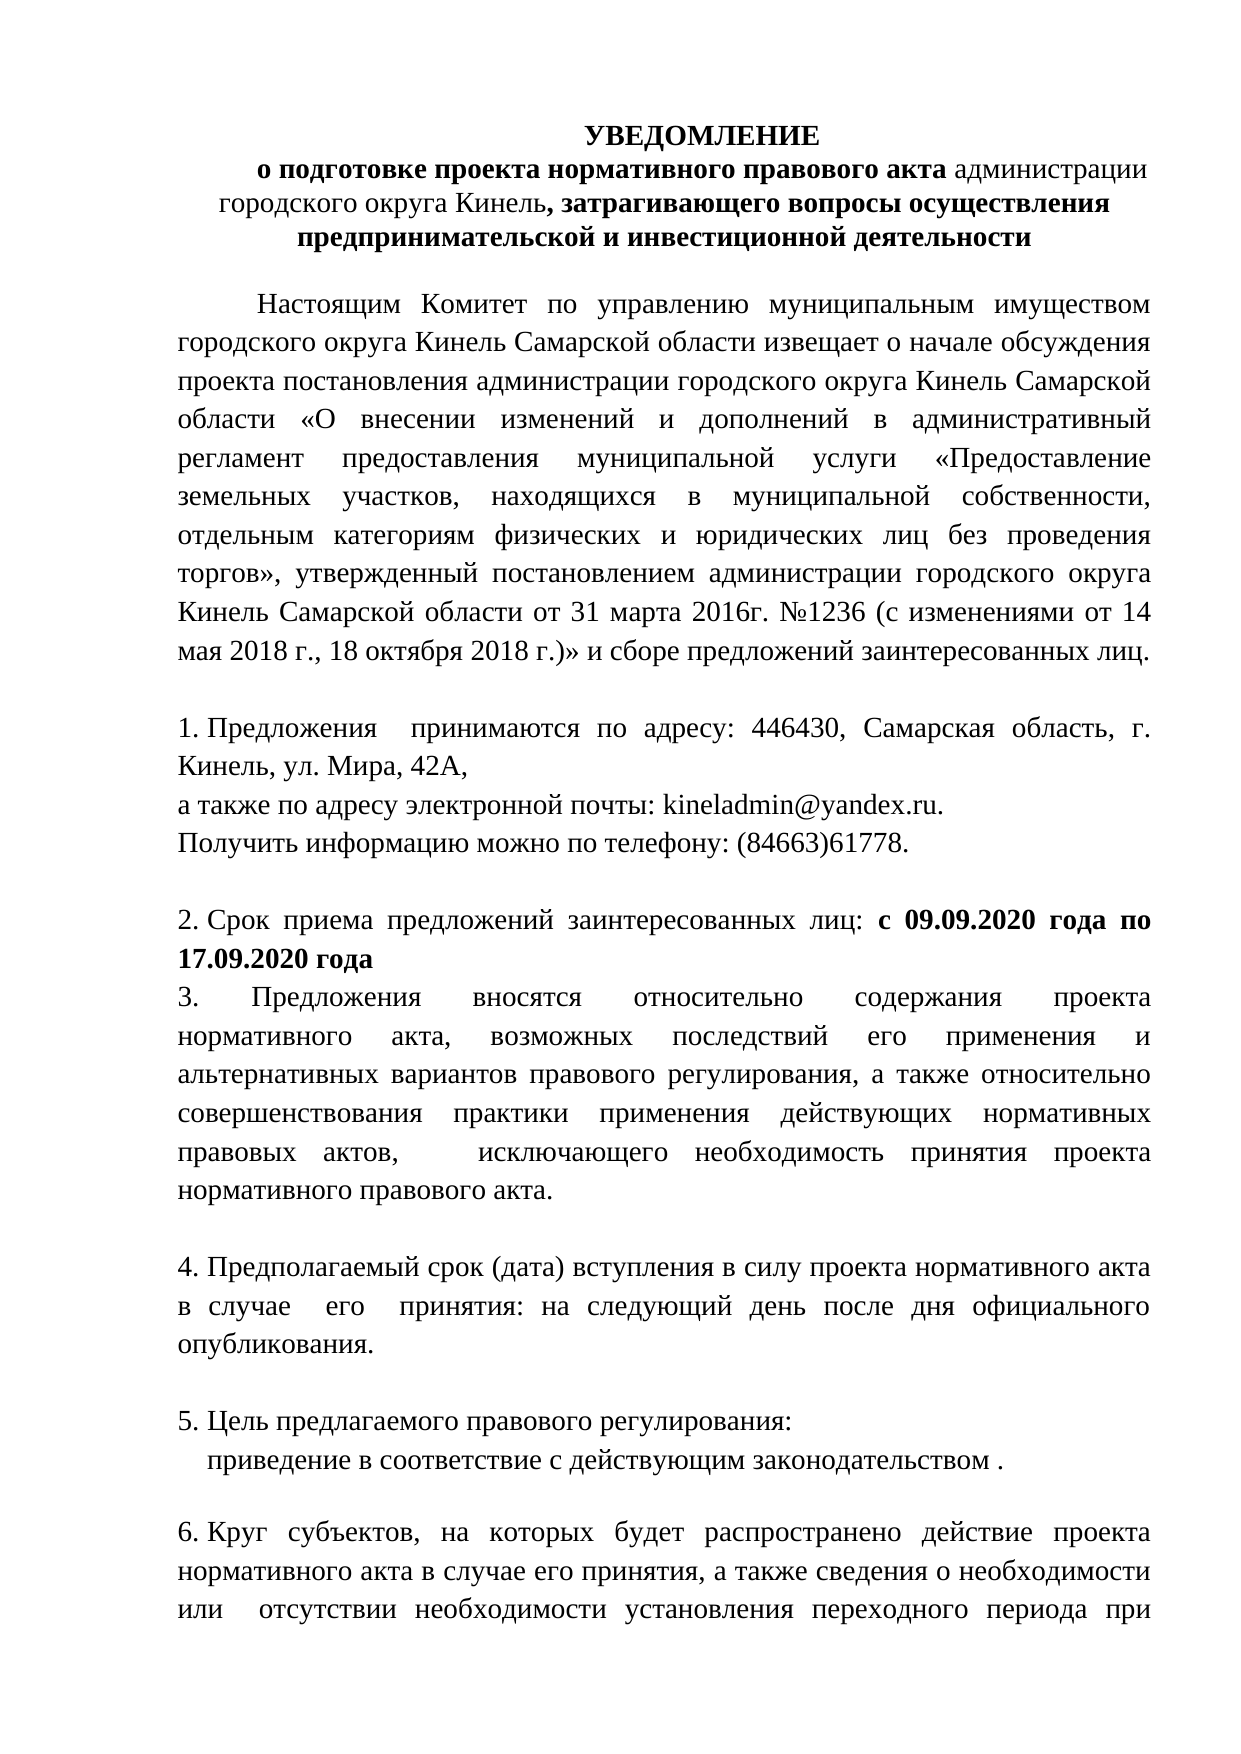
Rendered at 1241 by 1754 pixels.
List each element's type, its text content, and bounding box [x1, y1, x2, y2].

list Срок приема предложений заинтересованных лиц: с 09.09.2020 года по 17.09.2020 года [177, 902, 1152, 974]
text Настоящим Комитет по управлению муниципальным имуществом городского округа Кинель Самарской области извещает о начале обсуждения проекта постановления администрации городского округа Кинель Самарской области «О внесении изменений и дополнений в административный регламент предоставления муниципальной услуги «Предоставление земельных участков, находящихся в муниципальной собственности, отдельным категориям физических и юридических лиц без проведения торгов», утвержденный постановлением администрации городского округа Кинель Самарской области от 31 марта 2016г. №1236 (с изменениями от 14 мая 2018 г., 18 октября 2018 г.)» и сборе предложений заинтересованных лиц. [177, 286, 1152, 666]
text приведение в соответствие с действующим законодательством . [177, 1442, 1152, 1476]
text о подготовке проекта нормативного правового акта администрации городского округа Кинель, затрагивающего вопросы осуществления предпринимательской и инвестиционной деятельности [177, 152, 1152, 252]
text УВЕДОМЛЕНИЕ [177, 118, 1152, 152]
text Получить информацию можно по телефону: (84663)61778. [177, 825, 1152, 859]
text а также по адресу электронной почты: kineladmin@yandex.ru. [177, 787, 1152, 820]
list Цель предлагаемого правового регулирования: [177, 1403, 1152, 1437]
list Предполагаемый срок (дата) вступления в силу проекта нормативного акта в случае его принятия: на следующий день после дня официального опубликования. [177, 1249, 1152, 1360]
list Предложения принимаются по адресу: 446430, Самарская область, г. Кинель, ул. Мира, 42А, [177, 710, 1152, 782]
list Предложения вносятся относительно содержания проекта нормативного акта, возможных последствий его применения и альтернативных вариантов правового регулирования, а также относительно совершенствования практики применения действующих нормативных правовых актов, исключающего необходимость принятия проекта нормативного правового акта. [177, 979, 1152, 1206]
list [177, 1514, 1152, 1625]
